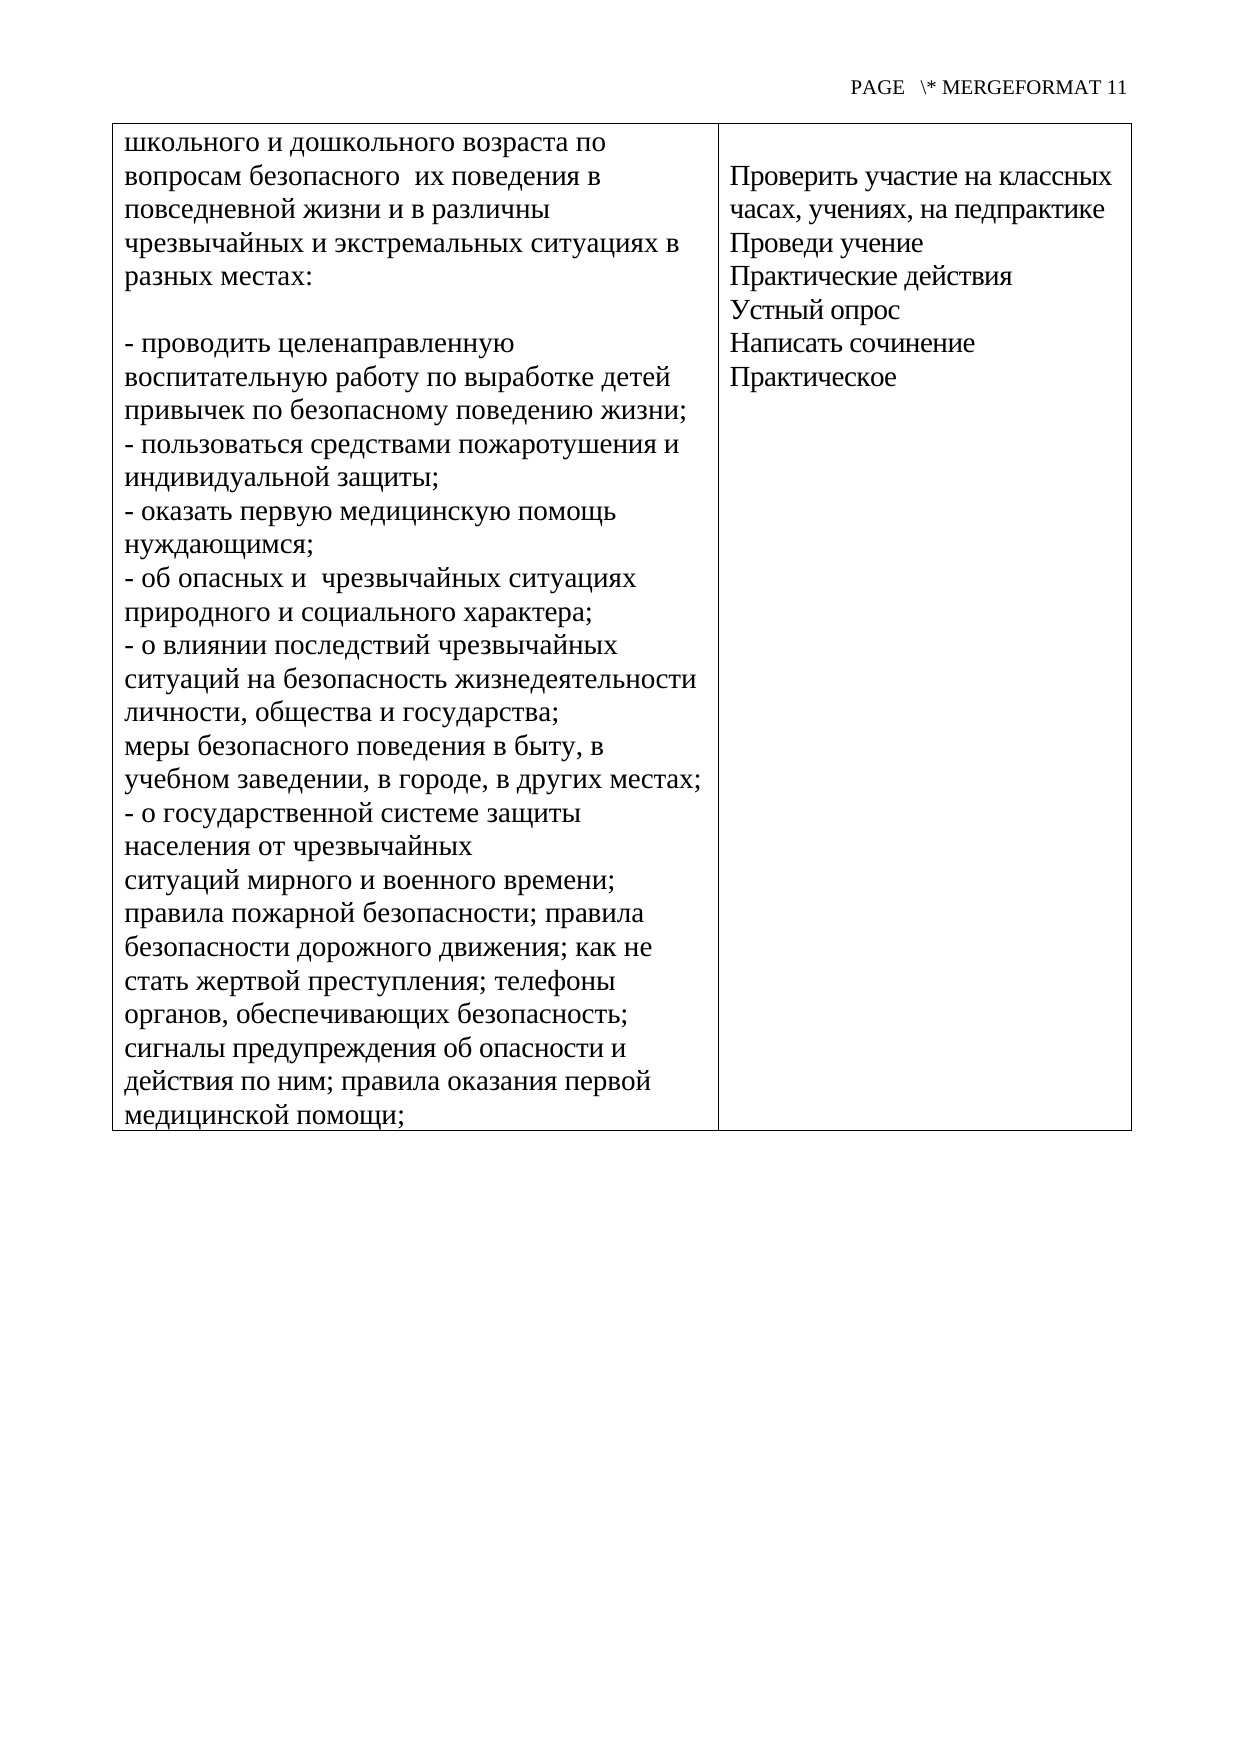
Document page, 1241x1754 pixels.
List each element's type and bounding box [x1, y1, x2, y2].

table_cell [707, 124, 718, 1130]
table_cell [719, 124, 1131, 1130]
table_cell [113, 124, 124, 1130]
